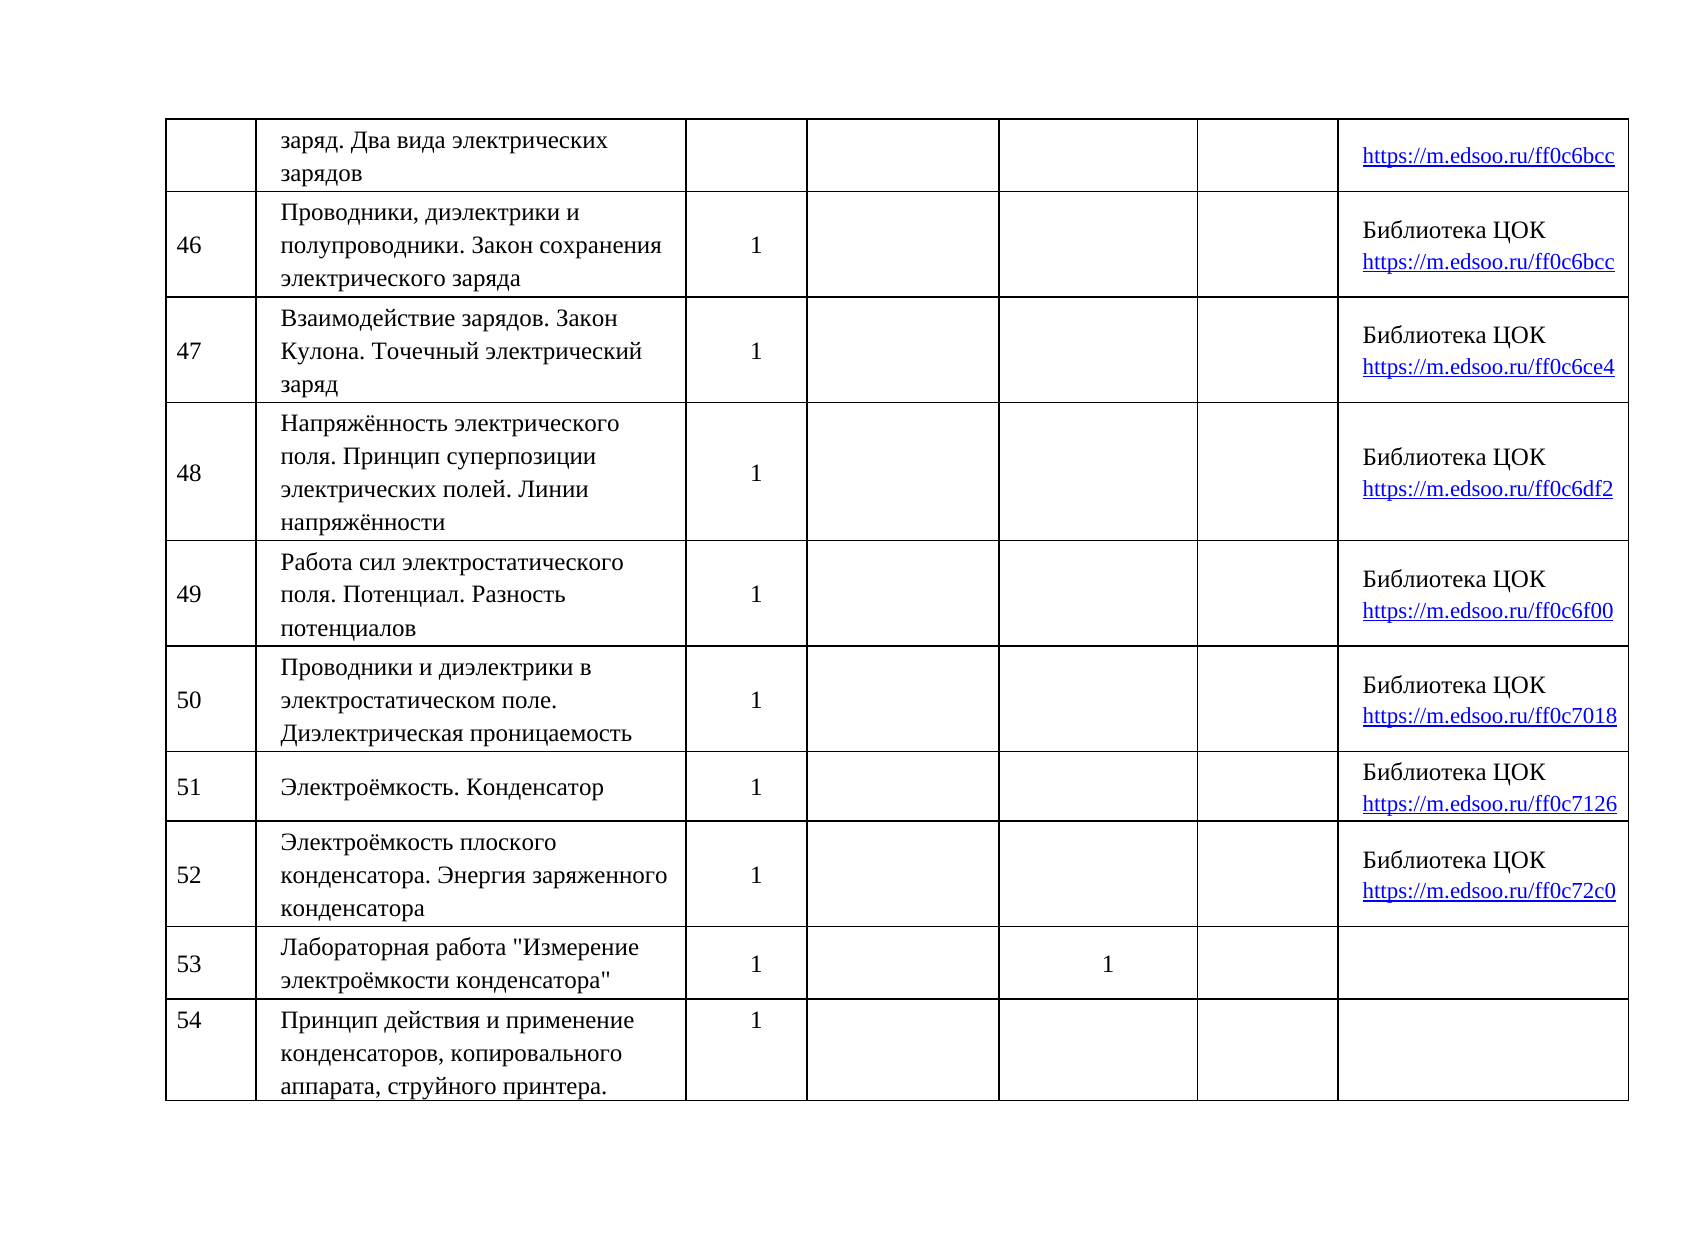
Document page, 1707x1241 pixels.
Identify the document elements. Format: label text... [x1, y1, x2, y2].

table_cell [1339, 927, 1628, 998]
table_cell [1339, 192, 1628, 296]
table_cell [1000, 647, 1197, 751]
table_cell 1 [687, 752, 806, 820]
table_cell 1 [687, 403, 806, 540]
table_cell [808, 927, 998, 998]
table_cell 52 [167, 822, 255, 926]
table_cell 1 [1000, 927, 1197, 998]
table_cell 49 [167, 541, 255, 645]
table_cell Электроёмкость. Конденсатор [257, 752, 685, 820]
table_cell [1000, 298, 1197, 401]
table_cell [1000, 822, 1197, 926]
table_cell 48 [167, 403, 255, 540]
table_cell [1198, 541, 1337, 645]
table_cell 46 [167, 192, 255, 296]
table_cell [1198, 647, 1337, 751]
table_cell 1 [687, 927, 806, 998]
table_cell [808, 298, 998, 401]
table_cell [808, 647, 998, 751]
table_cell Библиотека ЦОК https://m.edsoo.ru/ff0c72c0 [1339, 822, 1628, 926]
table_cell 53 [167, 927, 255, 998]
table_cell [1198, 1000, 1337, 1099]
table_cell [1198, 192, 1337, 296]
table_cell 51 [167, 752, 255, 820]
table_cell Напряжённость электрического поля. Принцип суперпозиции электрических полей. Линии напряжённости [257, 403, 685, 540]
table_cell Библиотека ЦОК https://m.edsoo.ru/ff0c6df2 [1339, 403, 1628, 540]
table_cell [1339, 120, 1628, 191]
table_cell Библиотека ЦОК https://m.edsoo.ru/ff0c6ce4 [1339, 298, 1628, 401]
table_cell 45 [167, 120, 255, 191]
table_cell [1000, 1000, 1197, 1099]
table_cell [1000, 403, 1197, 540]
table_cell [257, 1000, 685, 1099]
table_cell [1000, 120, 1197, 191]
table_cell [1198, 927, 1337, 998]
table_cell Библиотека ЦОК https://m.edsoo.ru/ff0c7018 [1339, 647, 1628, 751]
table_cell Библиотека ЦОК https://m.edsoo.ru/ff0c7126 [1339, 752, 1628, 820]
table_cell 1 [687, 541, 806, 645]
table_cell [1198, 298, 1337, 401]
table_cell [1000, 192, 1197, 296]
table_cell 1 [687, 647, 806, 751]
table_cell 54 [167, 1000, 255, 1099]
table_cell [808, 1000, 998, 1099]
table_cell [1000, 752, 1197, 820]
table_cell 50 [167, 647, 255, 751]
table_cell [1198, 752, 1337, 820]
table_cell Электроёмкость плоского конденсатора. Энергия заряженного конденсатора [257, 822, 685, 926]
table_cell [808, 822, 998, 926]
table_cell [1000, 541, 1197, 645]
table_cell Проводники, диэлектрики и полупроводники. Закон сохранения электрического заряда [257, 192, 685, 296]
table_cell [808, 192, 998, 296]
table_cell 1 [687, 120, 806, 191]
table_cell [1339, 1000, 1628, 1099]
table_cell 1 [687, 192, 806, 296]
table_cell 1 [687, 298, 806, 401]
table_cell 47 [167, 298, 255, 401]
table_cell [808, 120, 998, 191]
table_cell [808, 752, 998, 820]
table_cell Проводники и диэлектрики в электростатическом поле. Диэлектрическая проницаемость [257, 647, 685, 751]
table_cell [808, 541, 998, 645]
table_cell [257, 120, 685, 191]
table_cell Лабораторная работа "Измерение электроёмкости конденсатора" [257, 927, 685, 998]
table_cell [1198, 403, 1337, 540]
table_cell [1198, 822, 1337, 926]
table_cell Взаимодействие зарядов. Закон Кулона. Точечный электрический заряд [257, 298, 685, 401]
table_cell Библиотека ЦОК https://m.edsoo.ru/ff0c6f00 [1339, 541, 1628, 645]
table_cell [808, 403, 998, 540]
table_cell 1 [687, 822, 806, 926]
table_cell Работа сил электростатического поля. Потенциал. Разность потенциалов [257, 541, 685, 645]
table_cell 1 [687, 1000, 806, 1099]
table_cell [1198, 120, 1337, 191]
